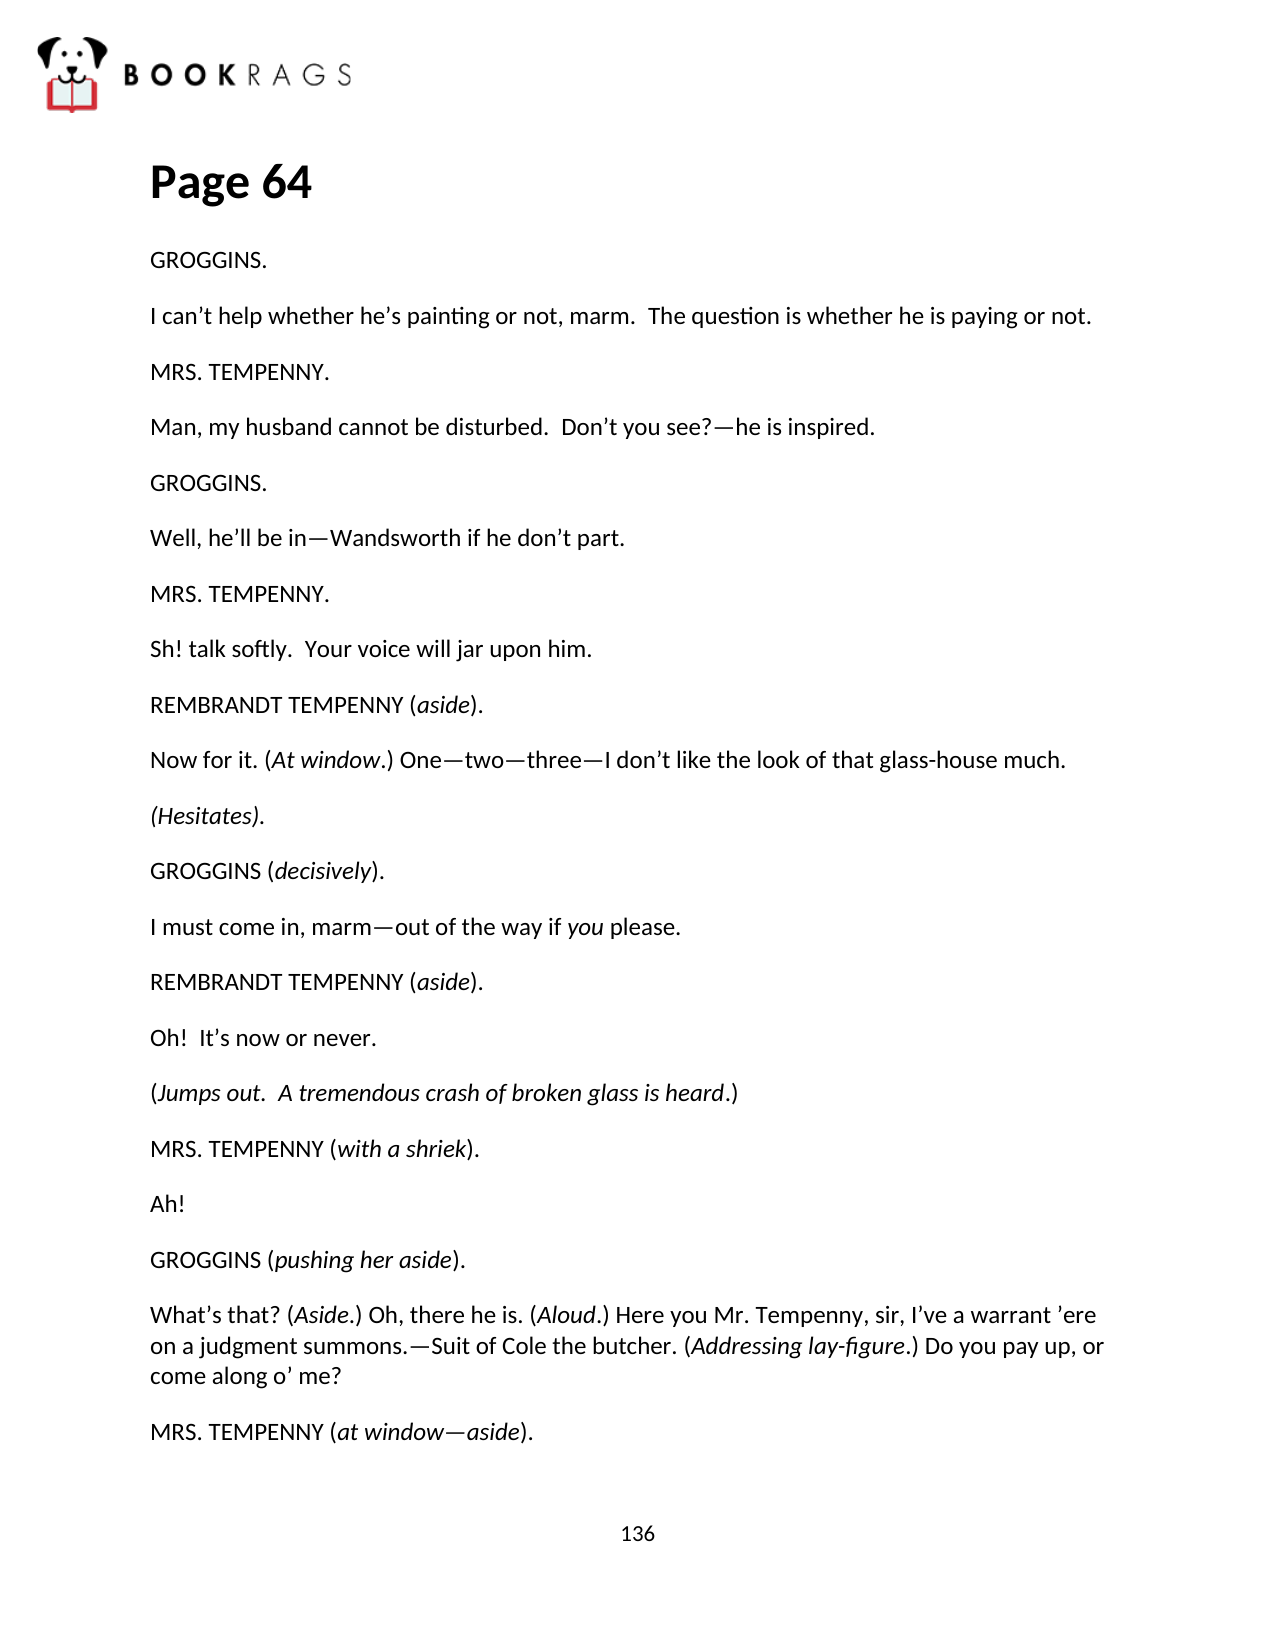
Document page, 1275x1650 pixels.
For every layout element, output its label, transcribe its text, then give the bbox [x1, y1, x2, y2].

text GROGGINS (decisively). [150, 855, 1125, 886]
text GROGGINS. [150, 244, 1125, 275]
picture [37, 37, 351, 113]
text REMBRANDT TEMPENNY (aside). [150, 966, 1125, 997]
text I can’t help whether he’s painting or not, marm. The question is whether he is paying or not. [150, 300, 1125, 331]
text Well, he’ll be in—­Wandsworth if he don’t part. [150, 522, 1125, 553]
text Now for it. (At window.) One—­two—­three—­I don’t like the look of that glass-house much. [150, 744, 1125, 775]
text Man, my husband cannot be disturbed. Don’t you see?—­he is inspired. [150, 411, 1125, 442]
text (Hesitates). [150, 800, 1125, 830]
text Ah! [150, 1188, 1125, 1219]
text (Jumps out. A tremendous crash of broken glass is heard.) [150, 1077, 1125, 1108]
text MRS. TEMPENNY. [150, 356, 1125, 386]
text MRS. TEMPENNY (at window—­aside). [150, 1416, 1125, 1447]
text Oh! It’s now or never. [150, 1022, 1125, 1052]
text Sh! talk softly. Your voice will jar upon him. [150, 633, 1125, 664]
text GROGGINS (pushing her aside). [150, 1244, 1125, 1274]
text MRS. TEMPENNY (with a shriek). [150, 1133, 1125, 1163]
text Page 64 [150, 150, 1125, 211]
text REMBRANDT TEMPENNY (aside). [150, 689, 1125, 719]
text MRS. TEMPENNY. [150, 578, 1125, 608]
text What’s that? (Aside.) Oh, there he is. (Aloud.) Here you Mr. Tempenny, sir, I’ve a warrant ’ere on a judgment summons.—­Suit of Cole the butcher. (Addressing lay-figure.) Do you pay up, or come along o’ me? [150, 1299, 1125, 1391]
text GROGGINS. [150, 467, 1125, 497]
text I must come in, marm—­out of the way if you please. [150, 911, 1125, 941]
